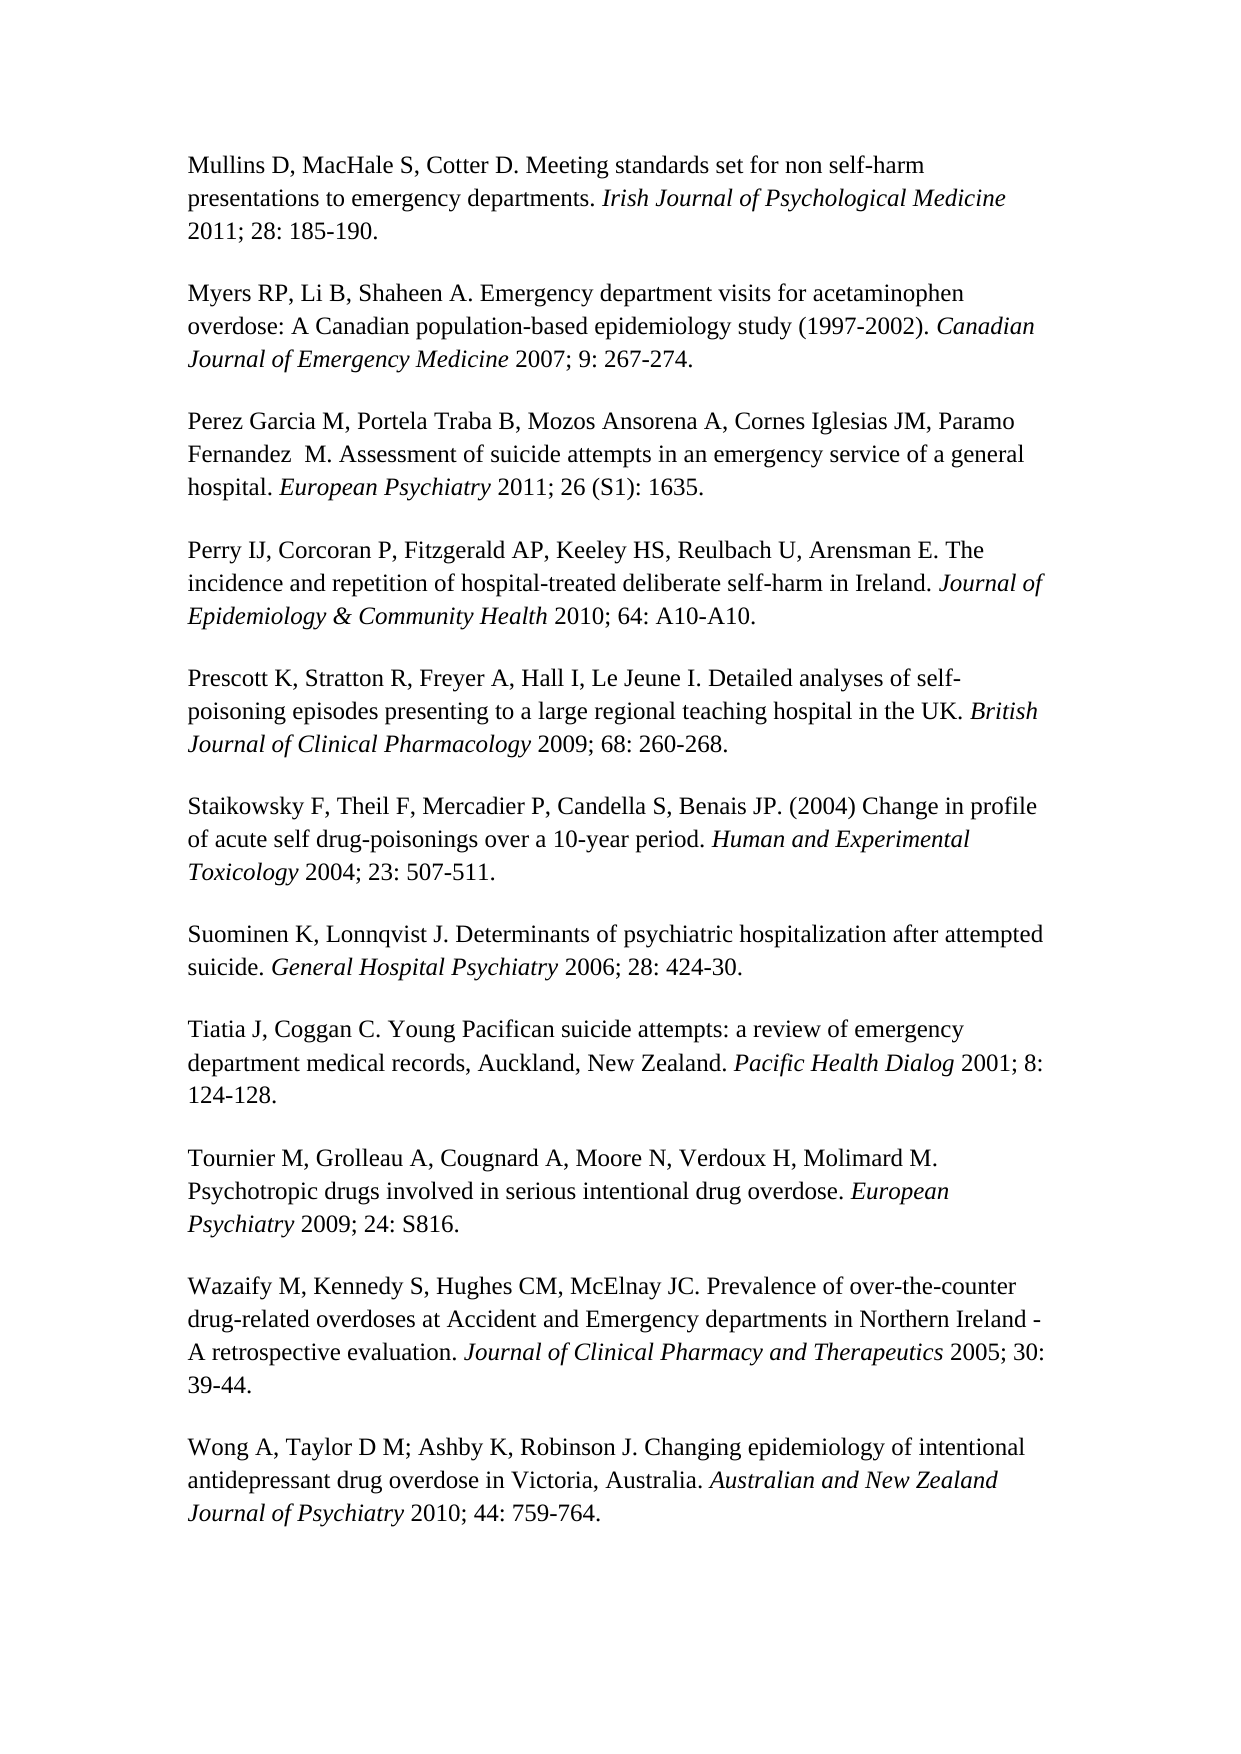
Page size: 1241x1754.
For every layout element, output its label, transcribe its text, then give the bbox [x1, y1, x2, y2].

text Mullins D, MacHale S, Cotter D. Meeting standards set for non self-harm presentations to emergency departments. Irish Journal of Psychological Medicine 2011; 28: 185-190. [187, 150, 1053, 245]
text Myers RP, Li B, Shaheen A. Emergency department visits for acetaminophen overdose: A Canadian population-based epidemiology study (1997-2002). Canadian Journal of Emergency Medicine 2007; 9: 267-274. [187, 278, 1053, 373]
text Prescott K, Stratton R, Freyer A, Hall I, Le Jeune I. Detailed analyses of self-poisoning episodes presenting to a large regional teaching hospital in the UK. British Journal of Clinical Pharmacology 2009; 68: 260-268. [187, 663, 1053, 758]
text Perez Garcia M, Portela Traba B, Mozos Ansorena A, Cornes Iglesias JM, Paramo Fernandez M. Assessment of suicide attempts in an emergency service of a general hospital. European Psychiatry 2011; 26 (S1): 1635. [187, 406, 1053, 501]
text Tournier M, Grolleau A, Cougnard A, Moore N, Verdoux H, Molimard M. Psychotropic drugs involved in serious intentional drug overdose. European Psychiatry 2009; 24: S816. [187, 1143, 1053, 1238]
text Perry IJ, Corcoran P, Fitzgerald AP, Keeley HS, Reulbach U, Arensman E. The incidence and repetition of hospital-treated deliberate self-harm in Ireland. Journal of Epidemiology & Community Health 2010; 64: A10-A10. [187, 535, 1053, 629]
text Staikowsky F, Theil F, Mercadier P, Candella S, Benais JP. (2004) Change in profile of acute self drug-poisonings over a 10-year period. Human and Experimental Toxicology 2004; 23: 507-511. [187, 791, 1053, 886]
text Wong A, Taylor D M; Ashby K, Robinson J. Changing epidemiology of intentional antidepressant drug overdose in Victoria, Australia. Australian and New Zealand Journal of Psychiatry 2010; 44: 759-764. [187, 1432, 1053, 1527]
text Tiatia J, Coggan C. Young Pacifican suicide attempts: a review of emergency department medical records, Auckland, New Zealand. Pacific Health Dialog 2001; 8: 124-128. [187, 1014, 1053, 1109]
text Wazaify M, Kennedy S, Hughes CM, McElnay JC. Prevalence of over-the-counter drug-related overdoses at Accident and Emergency departments in Northern Ireland - A retrospective evaluation. Journal of Clinical Pharmacy and Therapeutics 2005; 30: 39-44. [187, 1271, 1053, 1399]
text Suominen K, Lonnqvist J. Determinants of psychiatric hospitalization after attempted suicide. General Hospital Psychiatry 2006; 28: 424-30. [187, 919, 1053, 981]
